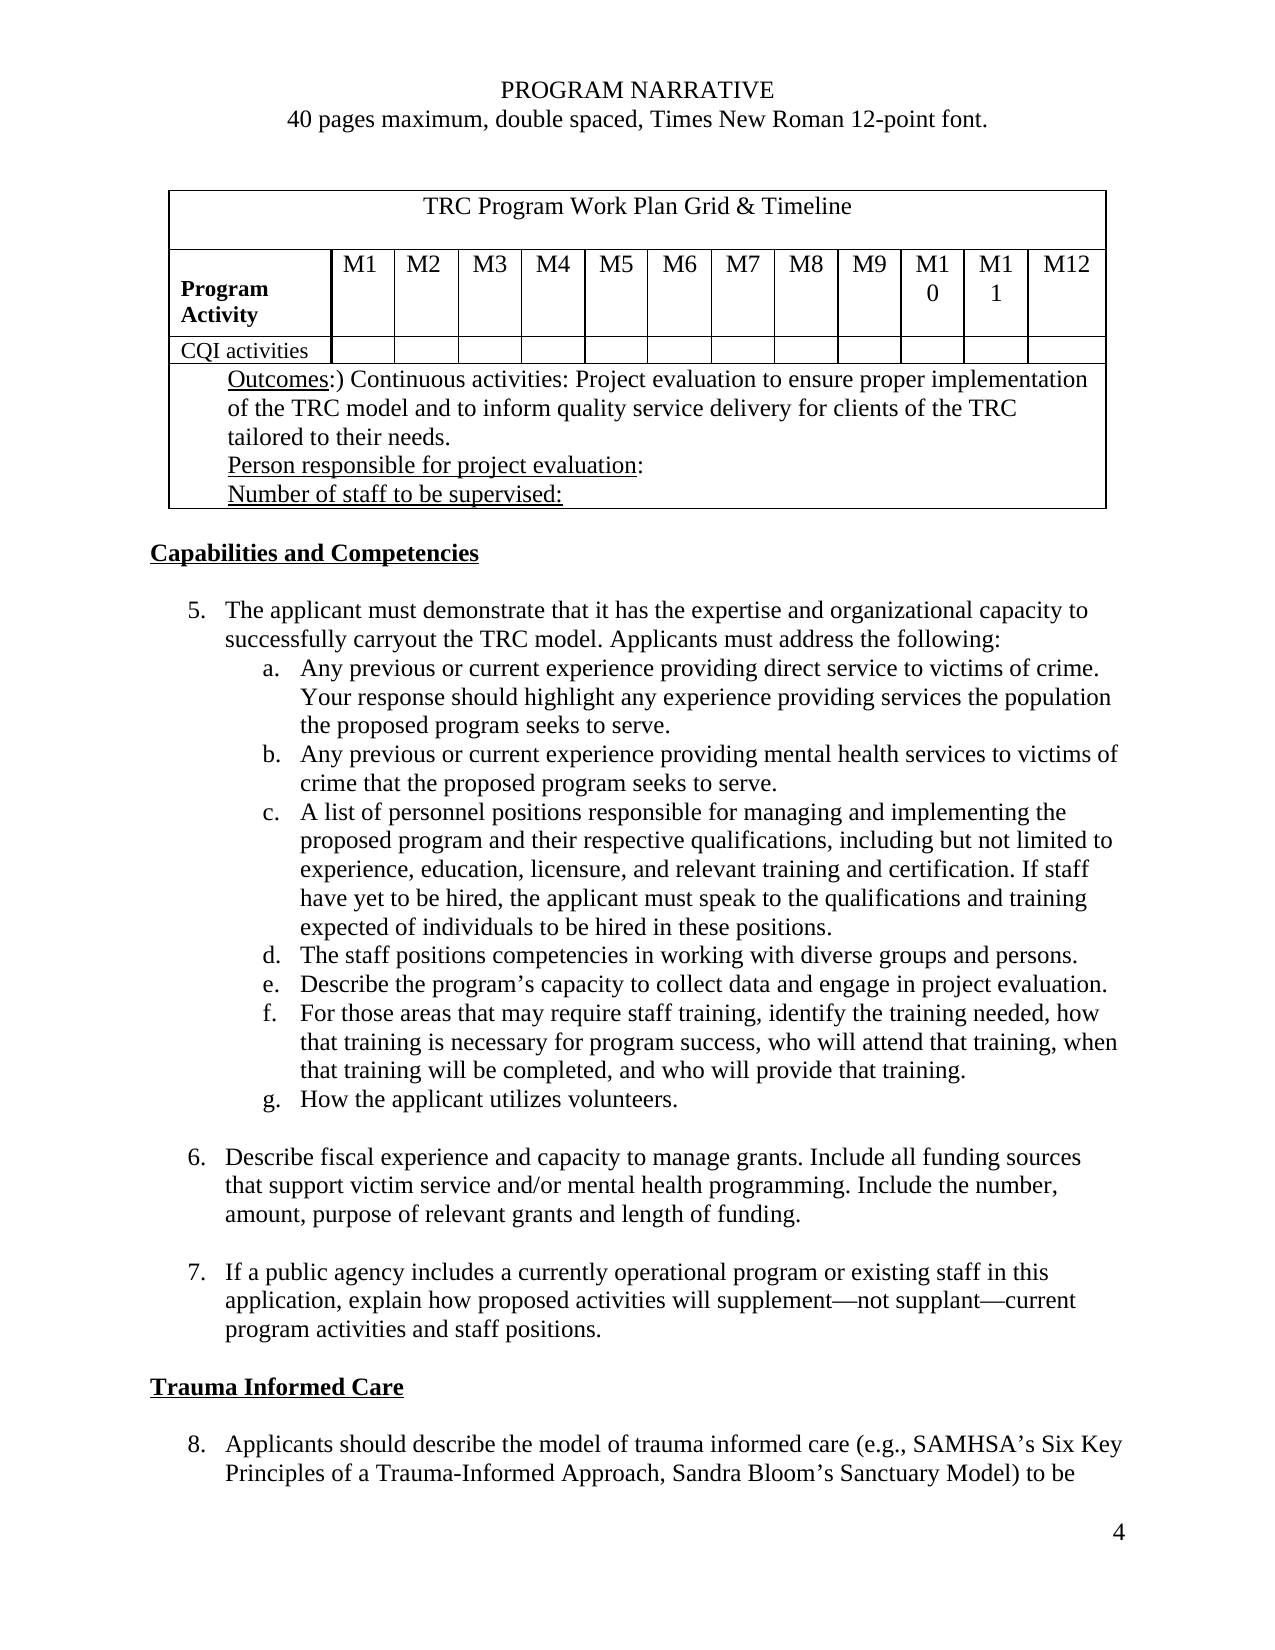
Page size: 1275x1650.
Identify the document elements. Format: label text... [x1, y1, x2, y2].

list Describe fiscal experience and capacity to manage grants. Include all funding sources that support victim service and/or mental health programming. Include the number, amount, purpose of relevant grants and length of funding. [187, 1142, 1125, 1228]
table_cell Outcomes:) Continuous activities: Project evaluation to ensure proper implementation of the TRC model and to inform quality service delivery for clients of the TRC tailored to their needs. Person responsible for project evaluation: Number of staff to be supervised: [170, 364, 1105, 508]
table_cell x [902, 337, 963, 363]
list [187, 1429, 1125, 1487]
table_cell x [586, 337, 647, 363]
list The applicant must demonstrate that it has the expertise and organizational capacity to successfully carryout the TRC model. Applicants must address the following: [187, 595, 1125, 653]
table_header TRC Program Work Plan Grid & Timeline [170, 191, 1105, 248]
table_cell Evaluation and CQI activities [170, 337, 330, 363]
text Capabilities and Competencies [150, 538, 1125, 567]
list A list of personnel positions responsible for managing and implementing the proposed program and their respective qualifications, including but not limited to experience, education, licensure, and relevant training and certification. If staff have yet to be hired, the applicant must speak to the qualifications and training expected of individuals to be hired in these positions. [262, 797, 1125, 940]
table_cell M7 [712, 250, 774, 336]
list How the applicant utilizes volunteers. [262, 1084, 1125, 1113]
table_cell x [965, 337, 1027, 363]
table_cell x [775, 337, 837, 363]
table_cell Program Activity [170, 250, 330, 336]
table_cell M11 [965, 250, 1027, 336]
table_cell M4 [522, 250, 584, 336]
table_cell x [333, 337, 394, 363]
table_cell x [648, 337, 711, 363]
table_cell x [395, 337, 458, 363]
list Describe the program’s capacity to collect data and engage in project evaluation. [262, 969, 1125, 998]
table_cell M3 [459, 250, 521, 336]
list The staff positions competencies in working with diverse groups and persons. [262, 940, 1125, 969]
table_cell x [522, 337, 584, 363]
table_cell M10 [902, 250, 963, 336]
list If a public agency includes a currently operational program or existing staff in this application, explain how proposed activities will supplement—not supplant—current program activities and staff positions. [187, 1257, 1125, 1343]
table_cell x [1029, 337, 1105, 363]
table_cell x [459, 337, 521, 363]
list Any previous or current experience providing mental health services to victims of crime that the proposed program seeks to serve. [262, 739, 1125, 797]
table_cell M9 [839, 250, 900, 336]
table_cell M8 [775, 250, 837, 336]
table_cell M6 [648, 250, 711, 336]
table_cell x [839, 337, 900, 363]
table_cell x [712, 337, 774, 363]
table_cell M1 [333, 250, 394, 336]
list For those areas that may require staff training, identify the training needed, how that training is necessary for program success, who will attend that training, when that training will be completed, and who will provide that training. [262, 998, 1125, 1084]
table_cell M5 [586, 250, 647, 336]
list Any previous or current experience providing direct service to victims of crime. Your response should highlight any experience providing services the population the proposed program seeks to serve. [262, 653, 1125, 739]
table_cell M12 [1029, 250, 1105, 336]
text Trauma Informed Care [150, 1372, 1125, 1400]
table_cell M2 [395, 250, 458, 336]
